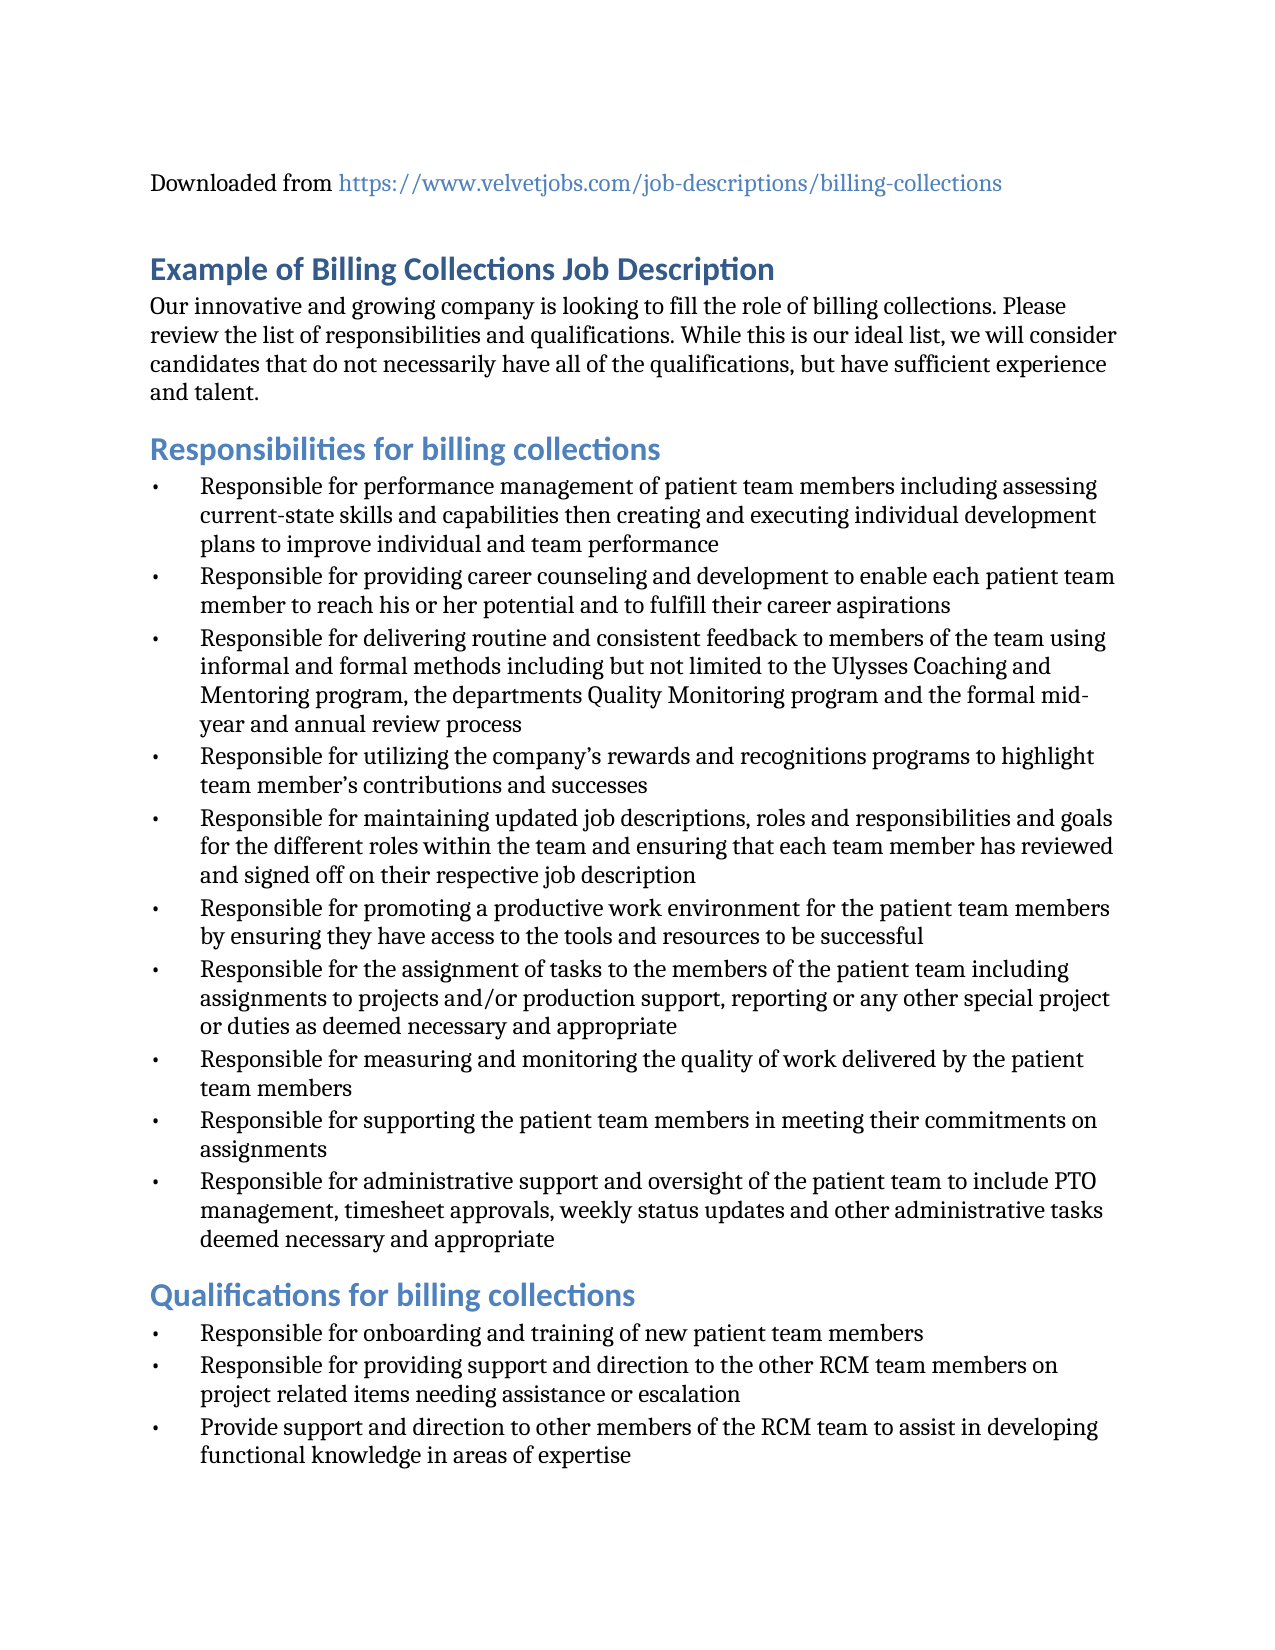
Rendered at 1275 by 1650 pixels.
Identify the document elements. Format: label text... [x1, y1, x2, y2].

text Our innovative and growing company is looking to fill the role of billing collections. Please review the list of responsibilities and qualifications. While this is our ideal list, we will consider candidates that do not necessarily have all of the qualifications, but have sufficient experience and talent. [150, 292, 1125, 407]
subtitle Qualifications for billing collections [150, 1274, 1125, 1315]
subtitle Example of Billing Collections Job Description [150, 247, 1125, 288]
list Responsible for supporting the patient team members in meeting their commitments on assignments [150, 1106, 1125, 1163]
list Responsible for the assignment of tasks to the members of the patient team including assignments to projects and/or production support, reporting or any other special project or duties as deemed necessary and appropriate [150, 955, 1125, 1041]
list Responsible for providing career counseling and development to enable each patient team member to reach his or her potential and to fulfill their career aspirations [150, 562, 1125, 620]
list Responsible for performance management of patient team members including assessing current-state skills and capabilities then creating and executing individual development plans to improve individual and team performance [150, 472, 1125, 558]
subtitle Responsibilities for billing collections [150, 428, 1125, 468]
list Responsible for administrative support and oversight of the patient team to include PTO management, timesheet approvals, weekly status updates and other administrative tasks deemed necessary and appropriate [150, 1167, 1125, 1253]
list Responsible for measuring and monitoring the quality of work delivered by the patient team members [150, 1045, 1125, 1102]
list Responsible for delivering routine and consistent feedback to members of the team using informal and formal methods including but not limited to the Ulysses Coaching and Mentoring program, the departments Quality Monitoring program and the formal mid-year and annual review process [150, 623, 1125, 738]
list Responsible for providing support and direction to the other RCM team members on project related items needing assistance or escalation [150, 1351, 1125, 1409]
list Responsible for onboarding and training of new patient team members [150, 1319, 1125, 1348]
list Responsible for maintaining updated job descriptions, roles and responsibilities and goals for the different roles within the team and ensuring that each team member has reviewed and signed off on their respective job description [150, 803, 1125, 890]
list Responsible for utilizing the company’s rewards and recognitions programs to highlight team member’s contributions and successes [150, 742, 1125, 800]
text Downloaded from https://www.velvetjobs.com/job-descriptions/billing-collections [150, 169, 1125, 197]
list Responsible for promoting a productive work environment for the patient team members by ensuring they have access to the tools and resources to be successful [150, 893, 1125, 951]
list Provide support and direction to other members of the RCM team to assist in developing functional knowledge in areas of expertise [150, 1413, 1125, 1470]
